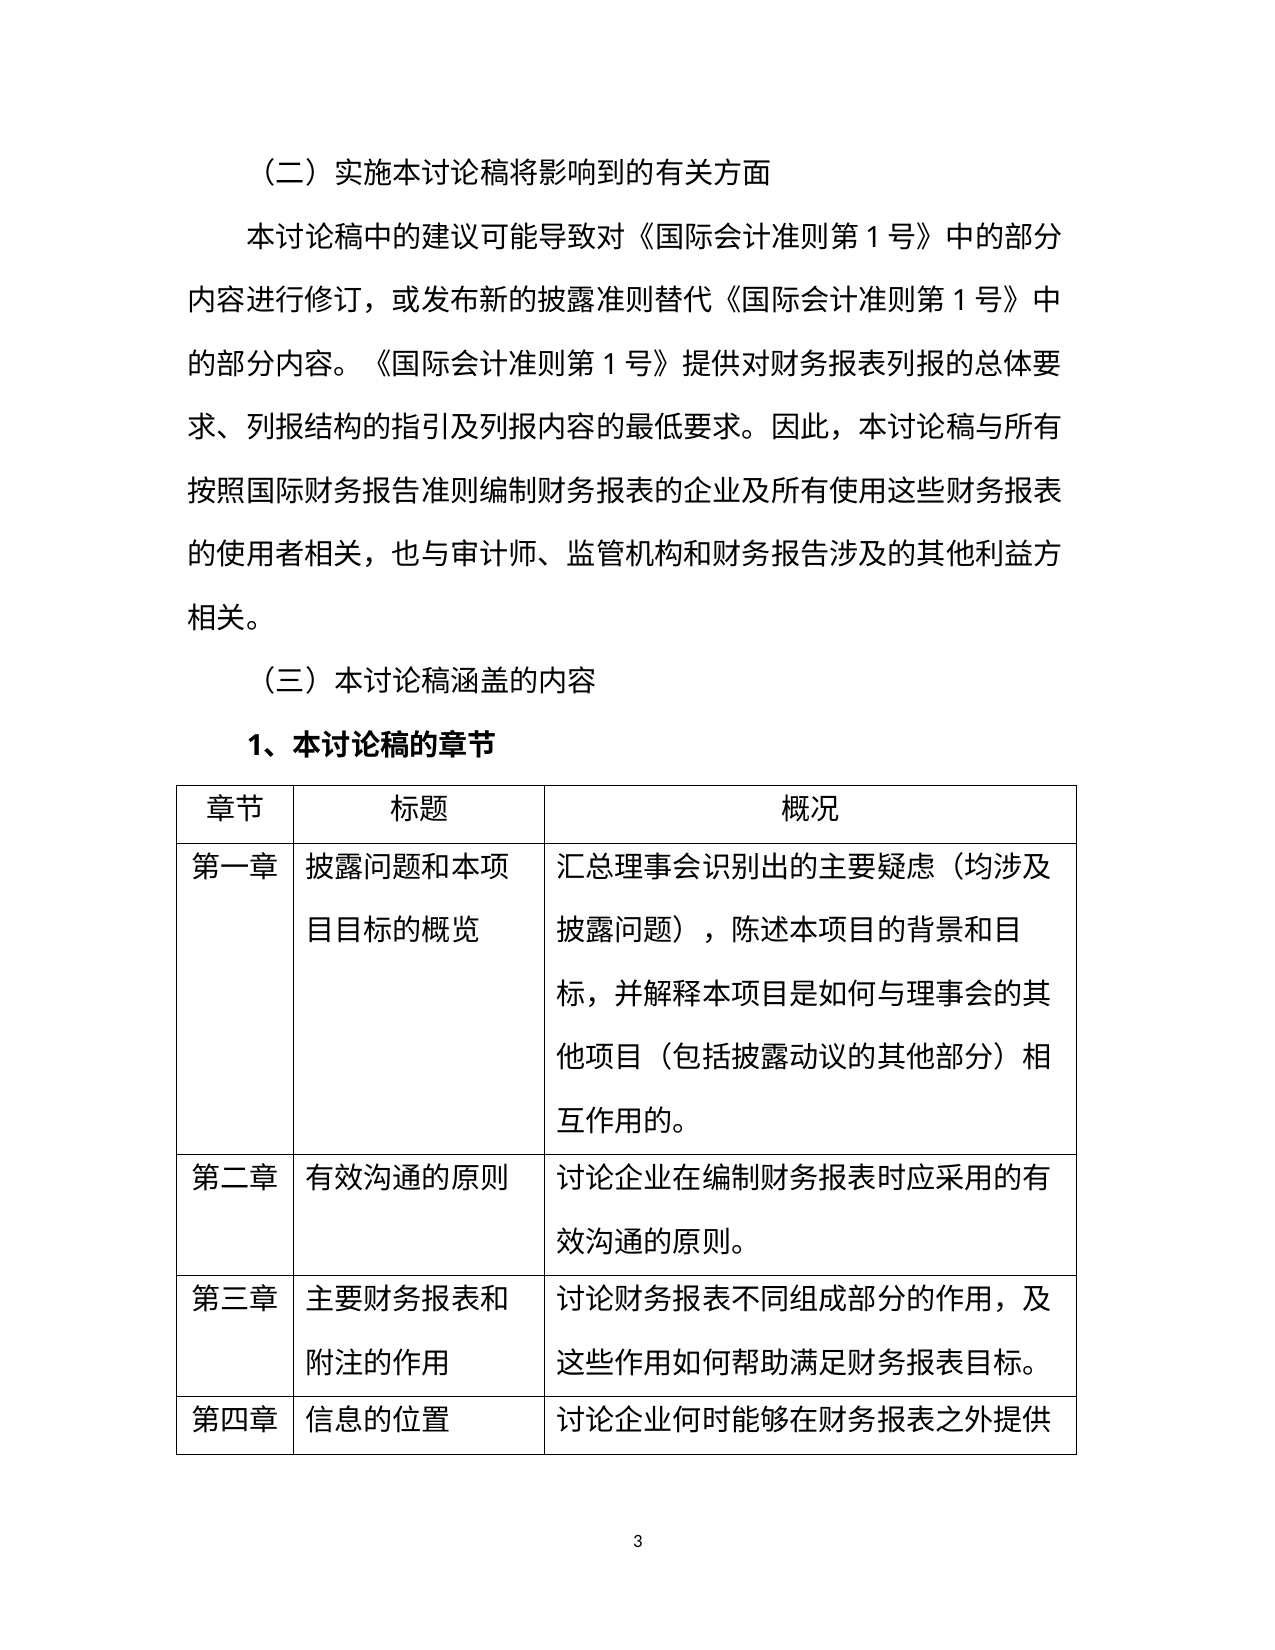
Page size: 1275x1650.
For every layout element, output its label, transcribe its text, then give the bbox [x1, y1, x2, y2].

text （二）实施本讨论稿将影响到的有关方面 [187, 150, 1087, 192]
table_cell 汇总理事会识别出的主要疑虑（均涉及披露问题），陈述本项目的背景和目标，并解释本项目是如何与理事会的其他项目（包括披露动议的其他部分）相互作用的。 [545, 844, 1076, 1154]
table_cell 第二章 [177, 1155, 293, 1275]
table_cell 第三章 [177, 1276, 293, 1396]
table_cell 主要财务报表和附注的作用 [294, 1276, 544, 1396]
table_cell 讨论财务报表不同组成部分的作用，及这些作用如何帮助满足财务报表目标。 [545, 1276, 1076, 1396]
table_cell 有效沟通的原则 [294, 1155, 544, 1275]
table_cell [545, 1397, 1076, 1453]
table_header 概况 [545, 786, 1076, 842]
table_cell 讨论企业在编制财务报表时应采用的有效沟通的原则。 [545, 1155, 1076, 1275]
text （三）本讨论稿涵盖的内容 [187, 658, 1087, 700]
table_cell 第四章 [177, 1397, 293, 1453]
table_header 章节 [177, 786, 293, 842]
text 本讨论稿中的建议可能导致对《国际会计准则第1号》中的部分内容进行修订，或发布新的披露准则替代《国际会计准则第1号》中的部分内容。《国际会计准则第1号》提供对财务报表列报的总体要求、列报结构的指引及列报内容的最低要求。因此，本讨论稿与所有按照国际财务报告准则编制财务报表的企业及所有使用这些财务报表的使用者相关，也与审计师、监管机构和财务报告涉及的其他利益方相关。 [187, 213, 1087, 637]
table_header 标题 [294, 786, 544, 842]
table_cell 第一章 [177, 844, 293, 1154]
table_cell 披露问题和本项目目标的概览 [294, 844, 544, 1154]
text 1、本讨论稿的章节 [187, 721, 1087, 764]
table_cell 信息的位置 [294, 1397, 544, 1453]
